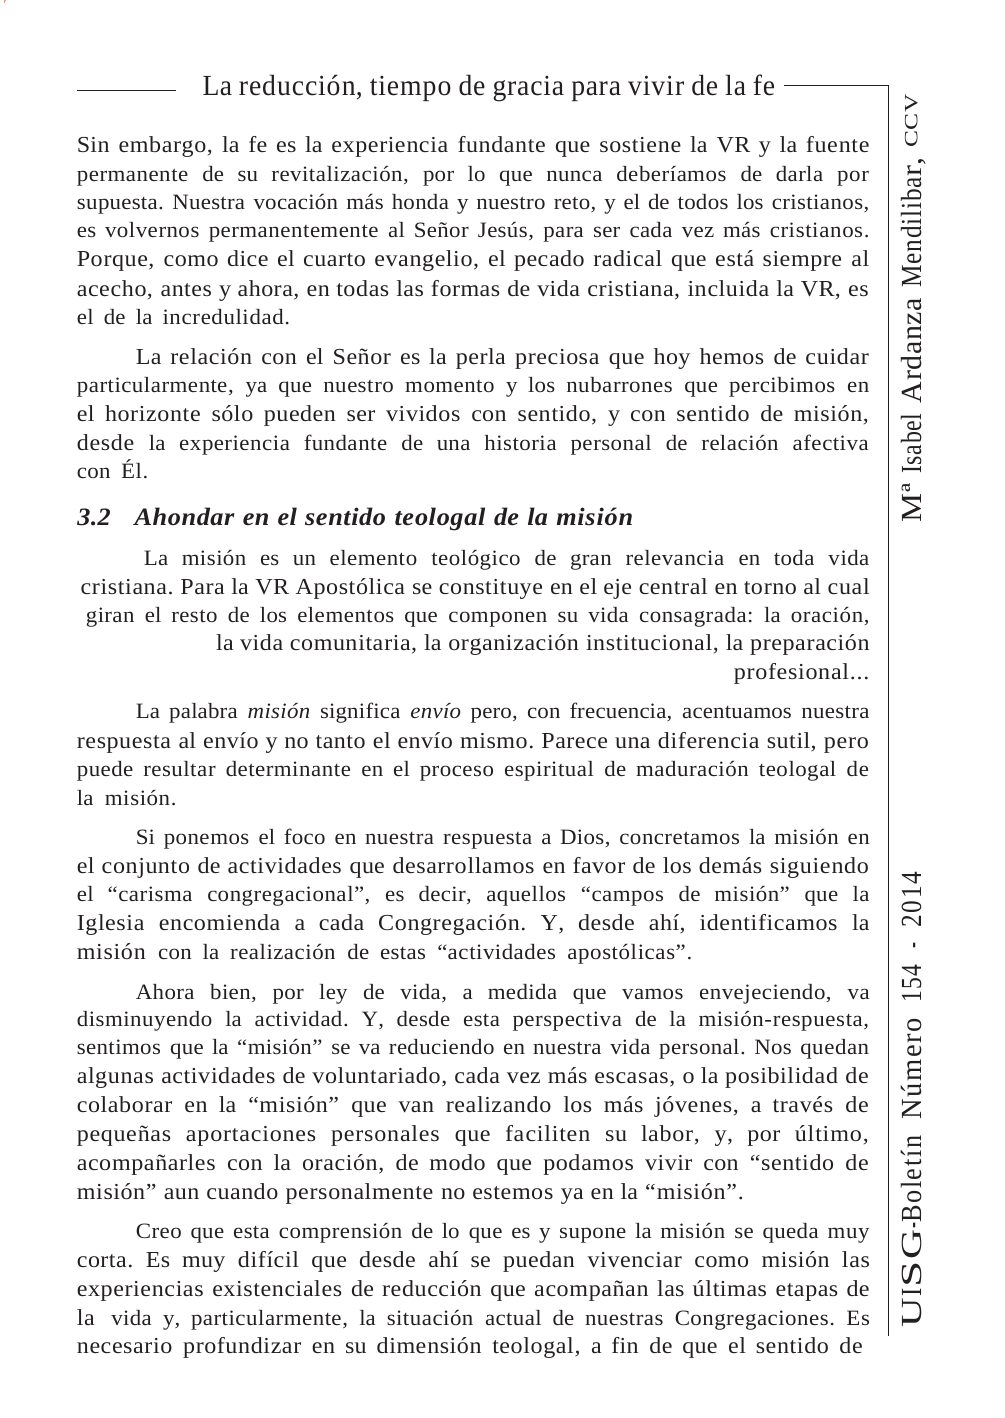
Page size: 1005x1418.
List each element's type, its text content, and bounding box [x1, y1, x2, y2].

text La palabra misión significa envío pero, con frecuencia, acentuamos nuestra respuesta al envío y no tanto el envío mismo. Parece una diferencia sutil, pero puede resultar determinante en el proceso espiritual de maduración teologal de la misión. [77, 698, 869, 810]
text Creo que esta comprensión de lo que es y supone la misión se queda muy corta. Es muy difícil que desde ahí se puedan vivenciar como misión las experiencias existenciales de reducción que acompañan las últimas etapas de la vida y, particularmente, la situación actual de nuestras Congregaciones. Es necesario profundizar en su dimensión teologal, a fin de que el sentido de [77, 1218, 870, 1359]
text Sin embargo, la fe es la experiencia fundante que sostiene la VR y la fuente permanente de su revitalización, por lo que nunca deberíamos de darla por supuesta. Nuestra vocación más honda y nuestro reto, y el de todos los cristianos, es volvernos permanentemente al Señor Jesús, para ser cada vez más cristianos. Porque, como dice el cuarto evangelio, el pecado radical que está siempre al acecho, antes y ahora, en todas las formas de vida cristiana, incluida la VR, es el de la incredulidad. [77, 131, 869, 329]
subtitle 3.2 Ahondar en el sentido teologal de la misión [77, 502, 1004, 531]
text La relación con el Señor es la perla preciosa que hoy hemos de cuidar particularmente, ya que nuestro momento y los nubarrones que percibimos en el horizonte sólo pueden ser vividos con sentido, y con sentido de misión, desde la experiencia fundante de una historia personal de relación afectiva con Él. [77, 343, 869, 483]
text Ahora bien, por ley de vida, a medida que vamos envejeciendo, va disminuyendo la actividad. Y, desde esta perspectiva de la misión-respuesta, sentimos que la “misión” se va reduciendo en nuestra vida personal. Nos quedan algunas actividades de voluntariado, cada vez más escasas, o la posibilidad de colaborar en la “misión” que van realizando los más jóvenes, a través de pequeñas aportaciones personales que faciliten su labor, y, por último, acompañarles con la oración, de modo que podamos vivir con “sentido de misión” aun cuando personalmente no estemos ya en la “misión”. [77, 979, 869, 1204]
text La reducción, tiempo de gracia para vivir de la fe [202, 68, 1004, 102]
text Si ponemos el foco en nuestra respuesta a Dios, concretamos la misión en el conjunto de actividades que desarrollamos en favor de los demás siguiendo el “carisma congregacional”, es decir, aquellos “campos de misión” que la Iglesia encomienda a cada Congregación. Y, desde ahí, identificamos la misión con la realización de estas “actividades apostólicas”. [77, 824, 869, 964]
text La misión es un elemento teológico de gran relevancia en toda vida cristiana. Para la VR Apostólica se constituye en el eje central en torno al cual giran el resto de los elementos que componen su vida consagrada: la oración, la vida comunitaria, la organización institucional, la preparación profesional... [77, 545, 869, 685]
